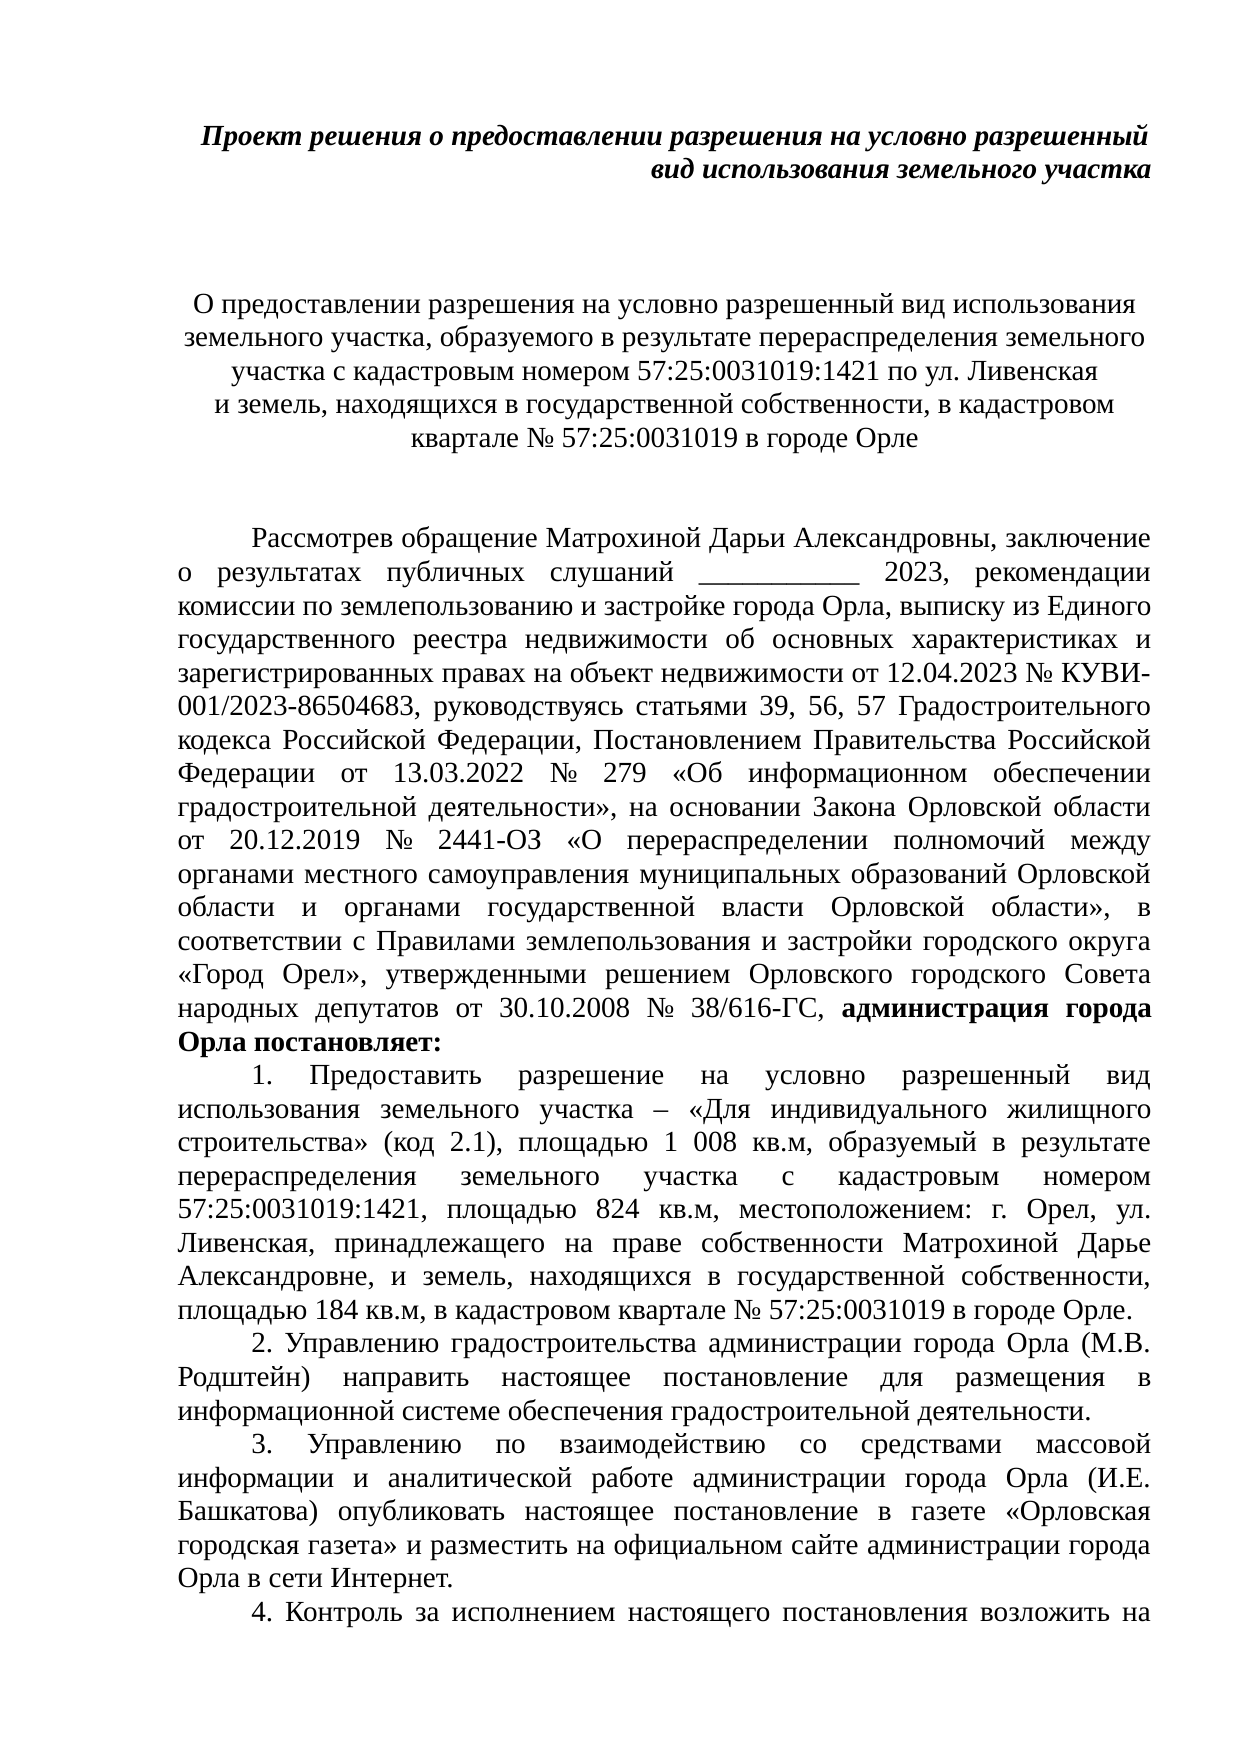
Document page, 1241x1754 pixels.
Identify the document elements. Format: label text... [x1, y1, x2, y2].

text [177, 1594, 1152, 1627]
text О предоставлении разрешения на условно разрешенный вид использования земельного участка, образуемого в результате перераспределения земельного участка с кадастровым номером 57:25:0031019:1421 по ул. Ливенская и земель, находящихся в государственной собственности, в кадастровом квартале № 57:25:0031019 в городе Орле [177, 286, 1152, 453]
text Рассмотрев обращение Матрохиной Дарьи Александровны, заключение о результатах публичных слушаний ___________ 2023, рекомендации комиссии по землепользованию и застройке города Орла, выписку из Единого государственного реестра недвижимости об основных характеристиках и зарегистрированных правах на объект недвижимости от 12.04.2023 № КУВИ-001/2023-86504683, руководствуясь статьями 39, 56, 57 Градостроительного кодекса Российской Федерации, Постановлением Правительства Российской Федерации от 13.03.2022 № 279 «Об информационном обеспечении градостроительной деятельности», на основании Закона Орловской области от 20.12.2019 № 2441-ОЗ «О перераспределении полномочий между органами местного самоуправления муниципальных образований Орловской области и органами государственной власти Орловской области», в соответствии с Правилами землепользования и застройки городского округа «Город Орел», утвержденными решением Орловского городского Совета народных депутатов от 30.10.2008 № 38/616-ГС, администрация города Орла постановляет: [177, 521, 1152, 1057]
text Проект решения о предоставлении разрешения на условно разрешенный вид использования земельного участка [177, 118, 1152, 185]
text 3. Управлению по взаимодействию со средствами массовой информации и аналитической работе администрации города Орла (И.Е. Башкатова) опубликовать настоящее постановление в газете «Орловская городская газета» и разместить на официальном сайте администрации города Орла в сети Интернет. [177, 1426, 1152, 1594]
text 2. Управлению градостроительства администрации города Орла (М.В. Родштейн) направить настоящее постановление для размещения в информационной системе обеспечения градостроительной деятельности. [177, 1326, 1152, 1426]
list 1. Предоставить разрешение на условно разрешенный вид использования земельного участка – «Для индивидуального жилищного строительства» (код 2.1), площадью 1 008 кв.м, образуемый в результате перераспределения земельного участка с кадастровым номером 57:25:0031019:1421, площадью 824 кв.м, местоположением: г. Орел, ул. Ливенская, принадлежащего на праве собственности Матрохиной Дарье Александровне, и земель, находящихся в государственной собственности, площадью 184 кв.м, в кадастровом квартале № 57:25:0031019 в городе Орле. [177, 1057, 1152, 1326]
